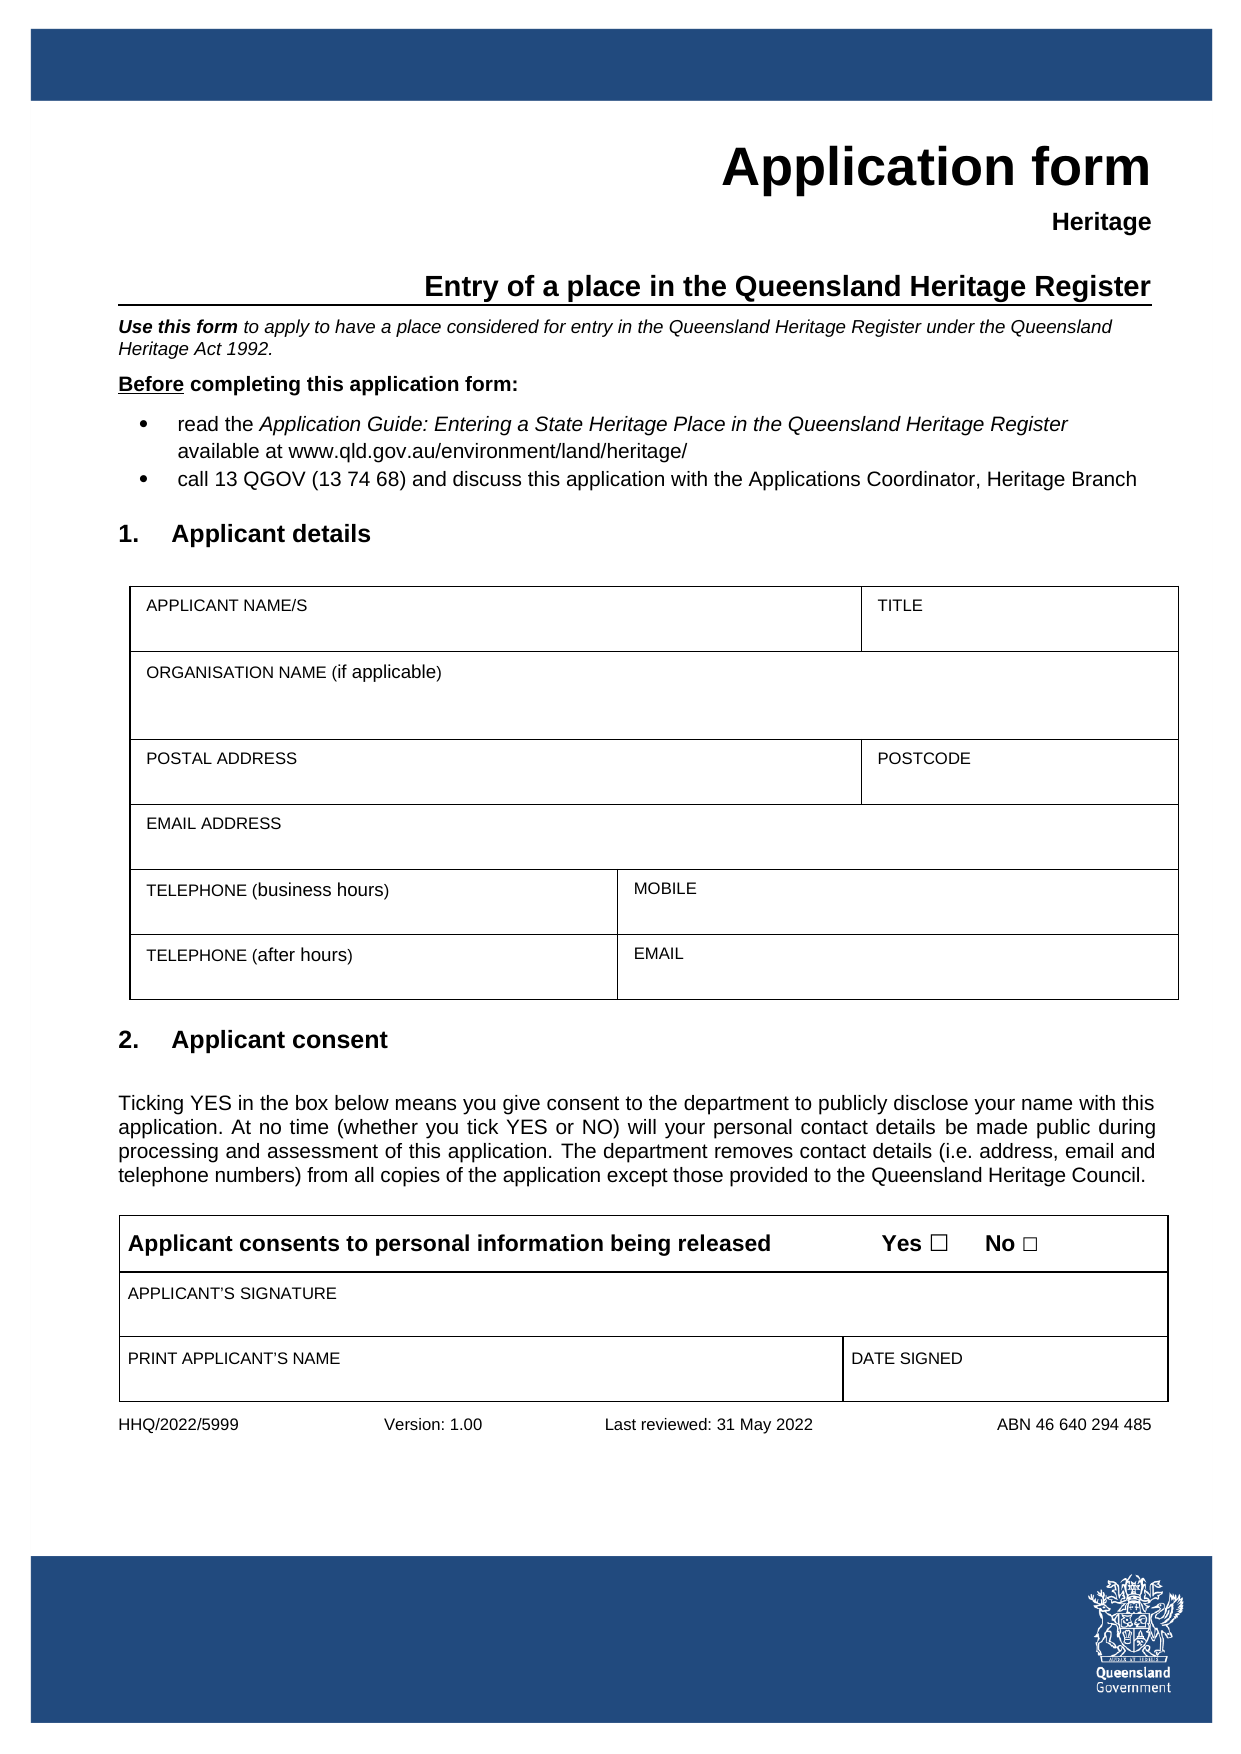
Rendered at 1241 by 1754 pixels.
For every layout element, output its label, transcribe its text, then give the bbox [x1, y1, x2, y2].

table_cell PRINT APPLICANT’S NAME [120, 1337, 842, 1401]
table_cell POSTAL ADDRESS [131, 740, 861, 804]
list read the Application Guide: Entering a State Heritage Place in the Queensland Heritage Register available at www.qld.gov.au/environment/land/heritage/ [140, 412, 1152, 463]
table_cell MOBILE [618, 870, 1178, 934]
table_cell EMAIL [618, 935, 1178, 999]
list call 13 QGOV (13 74 68) and discuss this application with the Applications Coordinator, Heritage Branch [140, 467, 1152, 491]
text Ticking YES in the box below means you give consent to the department to publicly disclose your name with this application. At no time (whether you tick YES or NO) will your personal contact details be made public during processing and assessment of this application. The department removes contact details (i.e. address, email and telephone numbers) from all copies of the application except those provided to the Queensland Heritage Council. [118, 1091, 1156, 1187]
text Applicant consent [118, 1025, 1152, 1053]
table_cell TELEPHONE (after hours) [131, 935, 617, 999]
table_cell POSTCODE [862, 740, 1178, 804]
table_cell DATE SIGNED [844, 1337, 1167, 1401]
text Before completing this application form: [118, 372, 1152, 396]
picture [1, 0, 1241, 1752]
table_cell ORGANISATION NAME (if applicable) [131, 652, 1178, 739]
text Heritage [118, 207, 1152, 236]
text Use this form to apply to have a place considered for entry in the Queensland Heritage Register under the Queensland Heritage Act 1992. [118, 316, 1152, 359]
title Entry of a place in the Queensland Heritage Register [118, 269, 1152, 304]
text HHQ/2022/5999 Version: 1.00 Last reviewed: 31 May 2022 ABN 46 640 294 485 [118, 1414, 1152, 1433]
table_header TITLE [862, 587, 1178, 651]
table_cell APPLICANT’S SIGNATURE [120, 1273, 1167, 1336]
text Applicant details [118, 519, 1152, 548]
table_cell TELEPHONE (business hours) [131, 870, 617, 934]
table_cell EMAIL ADDRESS [131, 805, 1178, 869]
table_header Applicant consents to personal information being released Yes No [120, 1216, 1167, 1271]
table_header APPLICANT NAME/S [131, 587, 861, 651]
